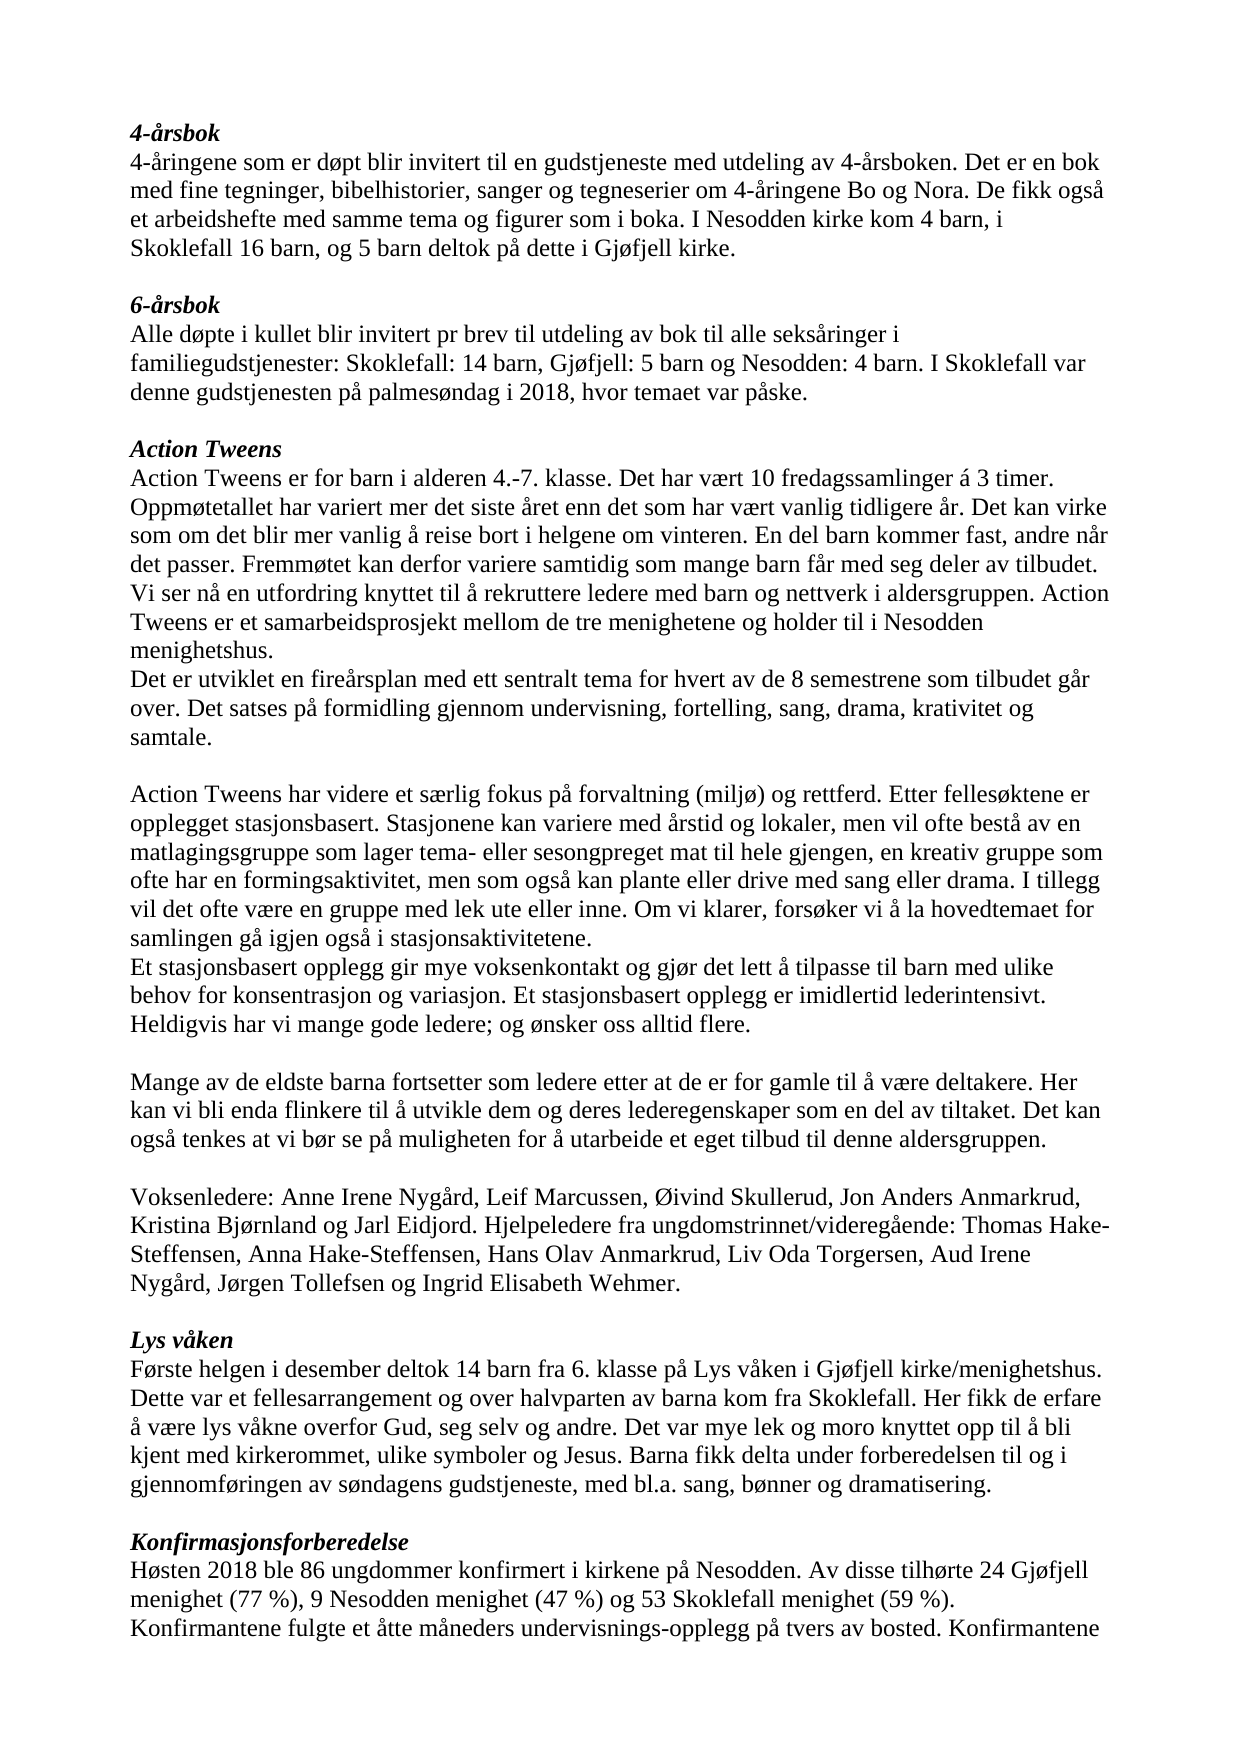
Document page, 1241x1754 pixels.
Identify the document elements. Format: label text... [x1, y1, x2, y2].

text 6-årsbok [130, 291, 1110, 319]
text Konfirmasjonsforberedelse [130, 1527, 1110, 1556]
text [130, 1556, 1110, 1642]
text Mange av de eldste barna fortsetter som ledere etter at de er for gamle til å være deltakere. Her kan vi bli enda flinkere til å utvikle dem og deres lederegenskaper som en del av tiltaket. Det kan også tenkes at vi bør se på muligheten for å utarbeide et eget tilbud til denne aldersgruppen. [130, 1067, 1110, 1153]
text Action Tweens har videre et særlig fokus på forvaltning (miljø) og rettferd. Etter fellesøktene er opplegget stasjonsbasert. Stasjonene kan variere med årstid og lokaler, men vil ofte bestå av en matlagingsgruppe som lager tema- eller sesongpreget mat til hele gjengen, en kreativ gruppe som ofte har en formingsaktivitet, men som også kan plante eller drive med sang eller drama. I tillegg vil det ofte være en gruppe med lek ute eller inne. Om vi klarer, forsøker vi å la hovedtemaet for samlingen gå igjen også i stasjonsaktivitetene. [130, 779, 1110, 952]
text Dette var et fellesarrangement og over halvparten av barna kom fra Skoklefall. Her fikk de erfare å være lys våkne overfor Gud, seg selv og andre. Det var mye lek og moro knyttet opp til å bli kjent med kirkerommet, ulike symboler og Jesus. Barna fikk delta under forberedelsen til og i gjennomføringen av søndagens gudstjeneste, med bl.a. sang, bønner og dramatisering. [130, 1383, 1110, 1498]
text Første helgen i desember deltok 14 barn fra 6. klasse på Lys våken i Gjøfjell kirke/menighetshus. [130, 1354, 1110, 1383]
text Det er utviklet en fireårsplan med ett sentralt tema for hvert av de 8 semestrene som tilbudet går over. Det satses på formidling gjennom undervisning, fortelling, sang, drama, krativitet og samtale. [130, 664, 1110, 751]
text Voksenledere: Anne Irene Nygård, Leif Marcussen, Øivind Skullerud, Jon Anders Anmarkrud, Kristina Bjørnland og Jarl Eidjord. Hjelpeledere fra ungdomstrinnet/videregående: Thomas Hake-Steffensen, Anna Hake-Steffensen, Hans Olav Anmarkrud, Liv Oda Torgersen, Aud Irene Nygård, Jørgen Tollefsen og Ingrid Elisabeth Wehmer. [130, 1182, 1110, 1297]
text 4-åringene som er døpt blir invitert til en gudstjeneste med utdeling av 4-årsboken. Det er en bok med fine tegninger, bibelhistorier, sanger og tegneserier om 4-åringene Bo og Nora. De fikk også et arbeidshefte med samme tema og figurer som i boka. I Nesodden kirke kom 4 barn, i Skoklefall 16 barn, og 5 barn deltok på dette i Gjøfjell kirke. [130, 147, 1110, 262]
subtitle 4-årsbok [130, 118, 1149, 147]
subtitle Action Tweens [130, 434, 1149, 463]
text Alle døpte i kullet blir invitert pr brev til utdeling av bok til alle seksåringer i familiegudstjenester: Skoklefall: 14 barn, Gjøfjell: 5 barn og Nesodden: 4 barn. I Skoklefall var denne gudstjenesten på palmesøndag i 2018, hvor temaet var påske. [130, 319, 1110, 406]
text Action Tweens er for barn i alderen 4.-7. klasse. Det har vært 10 fredagssamlinger á 3 timer. Oppmøtetallet har variert mer det siste året enn det som har vært vanlig tidligere år. Det kan virke som om det blir mer vanlig å reise bort i helgene om vinteren. En del barn kommer fast, andre når det passer. Fremmøtet kan derfor variere samtidig som mange barn får med seg deler av tilbudet. Vi ser nå en utfordring knyttet til å rekruttere ledere med barn og nettverk i aldersgruppen. Action Tweens er et samarbeidsprosjekt mellom de tre menighetene og holder til i Nesodden menighetshus. [130, 463, 1110, 664]
text Lys våken [130, 1326, 1110, 1354]
text Et stasjonsbasert opplegg gir mye voksenkontakt og gjør det lett å tilpasse til barn med ulike behov for konsentrasjon og variasjon. Et stasjonsbasert opplegg er imidlertid lederintensivt. Heldigvis har vi mange gode ledere; og ønsker oss alltid flere. [130, 952, 1110, 1038]
